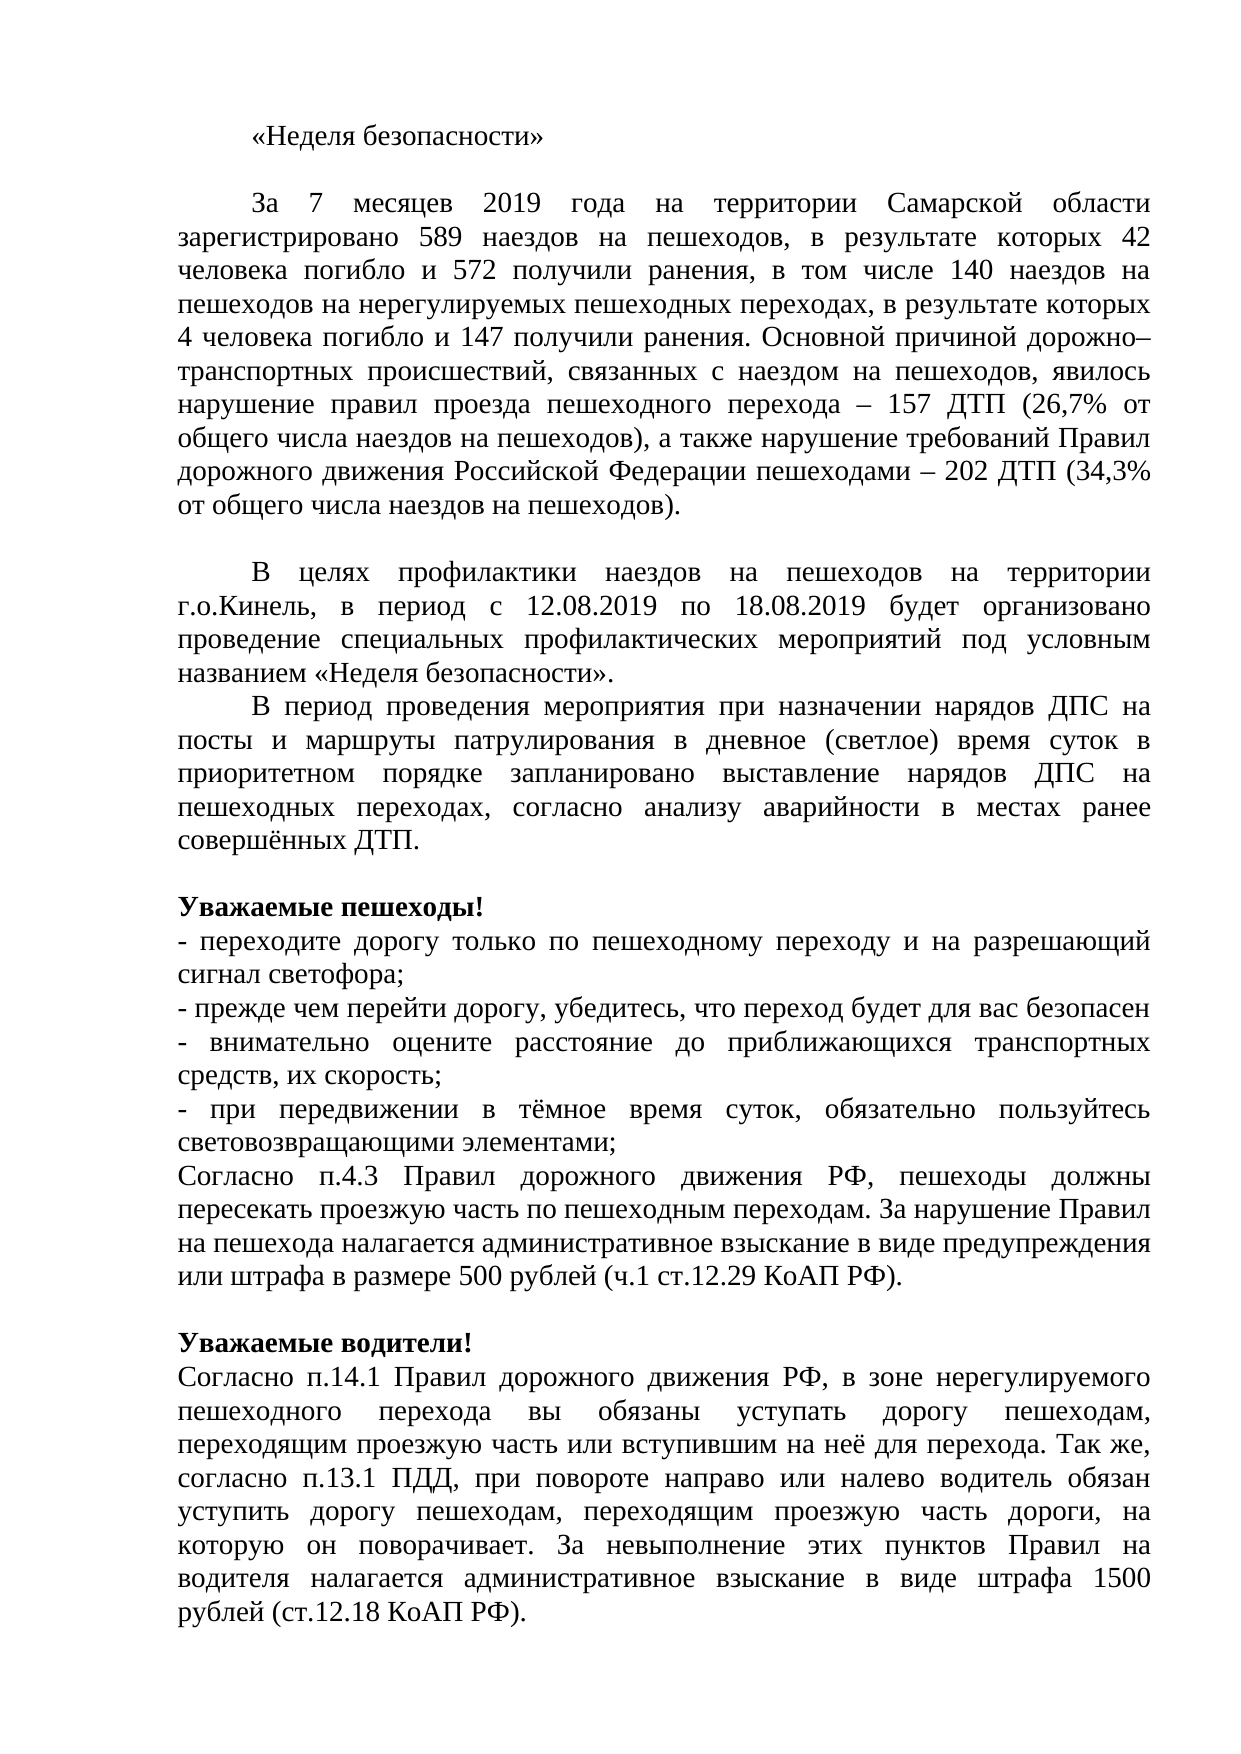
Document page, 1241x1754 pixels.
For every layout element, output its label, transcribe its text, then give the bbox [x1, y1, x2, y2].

text Согласно п.4.3 Правил дорожного движения РФ, пешеходы должны пересекать проезжую часть по пешеходным переходам. За нарушение Правил на пешехода налагается административное взыскание в виде предупреждения или штрафа в размере 500 рублей (ч.1 ст.12.29 КоАП РФ). [177, 1158, 1152, 1292]
text - прежде чем перейти дорогу, убедитесь, что переход будет для вас безопасен - внимательно оцените расстояние до приближающихся транспортных средств, их скорость; [177, 990, 1152, 1091]
text Уважаемые пешеходы! [177, 889, 1152, 923]
text «Неделя безопасности» [177, 118, 1152, 152]
text В период проведения мероприятия при назначении нарядов ДПС на посты и маршруты патрулирования в дневное (светлое) время суток в приоритетном порядке запланировано выставление нарядов ДПС на пешеходных переходах, согласно анализу аварийности в местах ранее совершённых ДТП. [177, 688, 1152, 856]
text - при передвижении в тёмное время суток, обязательно пользуйтесь световозвращающими элементами; [177, 1091, 1152, 1158]
text - переходите дорогу только по пешеходному переходу и на разрешающий сигнал светофора; [177, 923, 1152, 990]
text За 7 месяцев 2019 года на территории Самарской области зарегистрировано 589 наездов на пешеходов, в результате которых 42 человека погибло и 572 получили ранения, в том числе 140 наездов на пешеходов на нерегулируемых пешеходных переходах, в результате которых 4 человека погибло и 147 получили ранения. Основной причиной дорожно–транспортных происшествий, связанных с наездом на пешеходов, явилось нарушение правил проезда пешеходного перехода – 157 ДТП (26,7% от общего числа наездов на пешеходов), а также нарушение требований Правил дорожного движения Российской Федерации пешеходами – 202 ДТП (34,3% от общего числа наездов на пешеходов). [177, 185, 1152, 521]
text Уважаемые водители! [177, 1326, 1152, 1359]
text Согласно п.14.1 Правил дорожного движения РФ, в зоне нерегулируемого пешеходного перехода вы обязаны уступать дорогу пешеходам, переходящим проезжую часть или вступившим на неё для перехода. Так же, согласно п.13.1 ПДД, при повороте направо или налево водитель обязан уступить дорогу пешеходам, переходящим проезжую часть дороги, на которую он поворачивает. За невыполнение этих пунктов Правил на водителя налагается административное взыскание в виде штрафа 1500 рублей (ст.12.18 КоАП РФ). [177, 1359, 1152, 1627]
text В целях профилактики наездов на пешеходов на территории г.о.Кинель, в период с 12.08.2019 по 18.08.2019 будет организовано проведение специальных профилактических мероприятий под условным названием «Неделя безопасности». [177, 554, 1152, 688]
